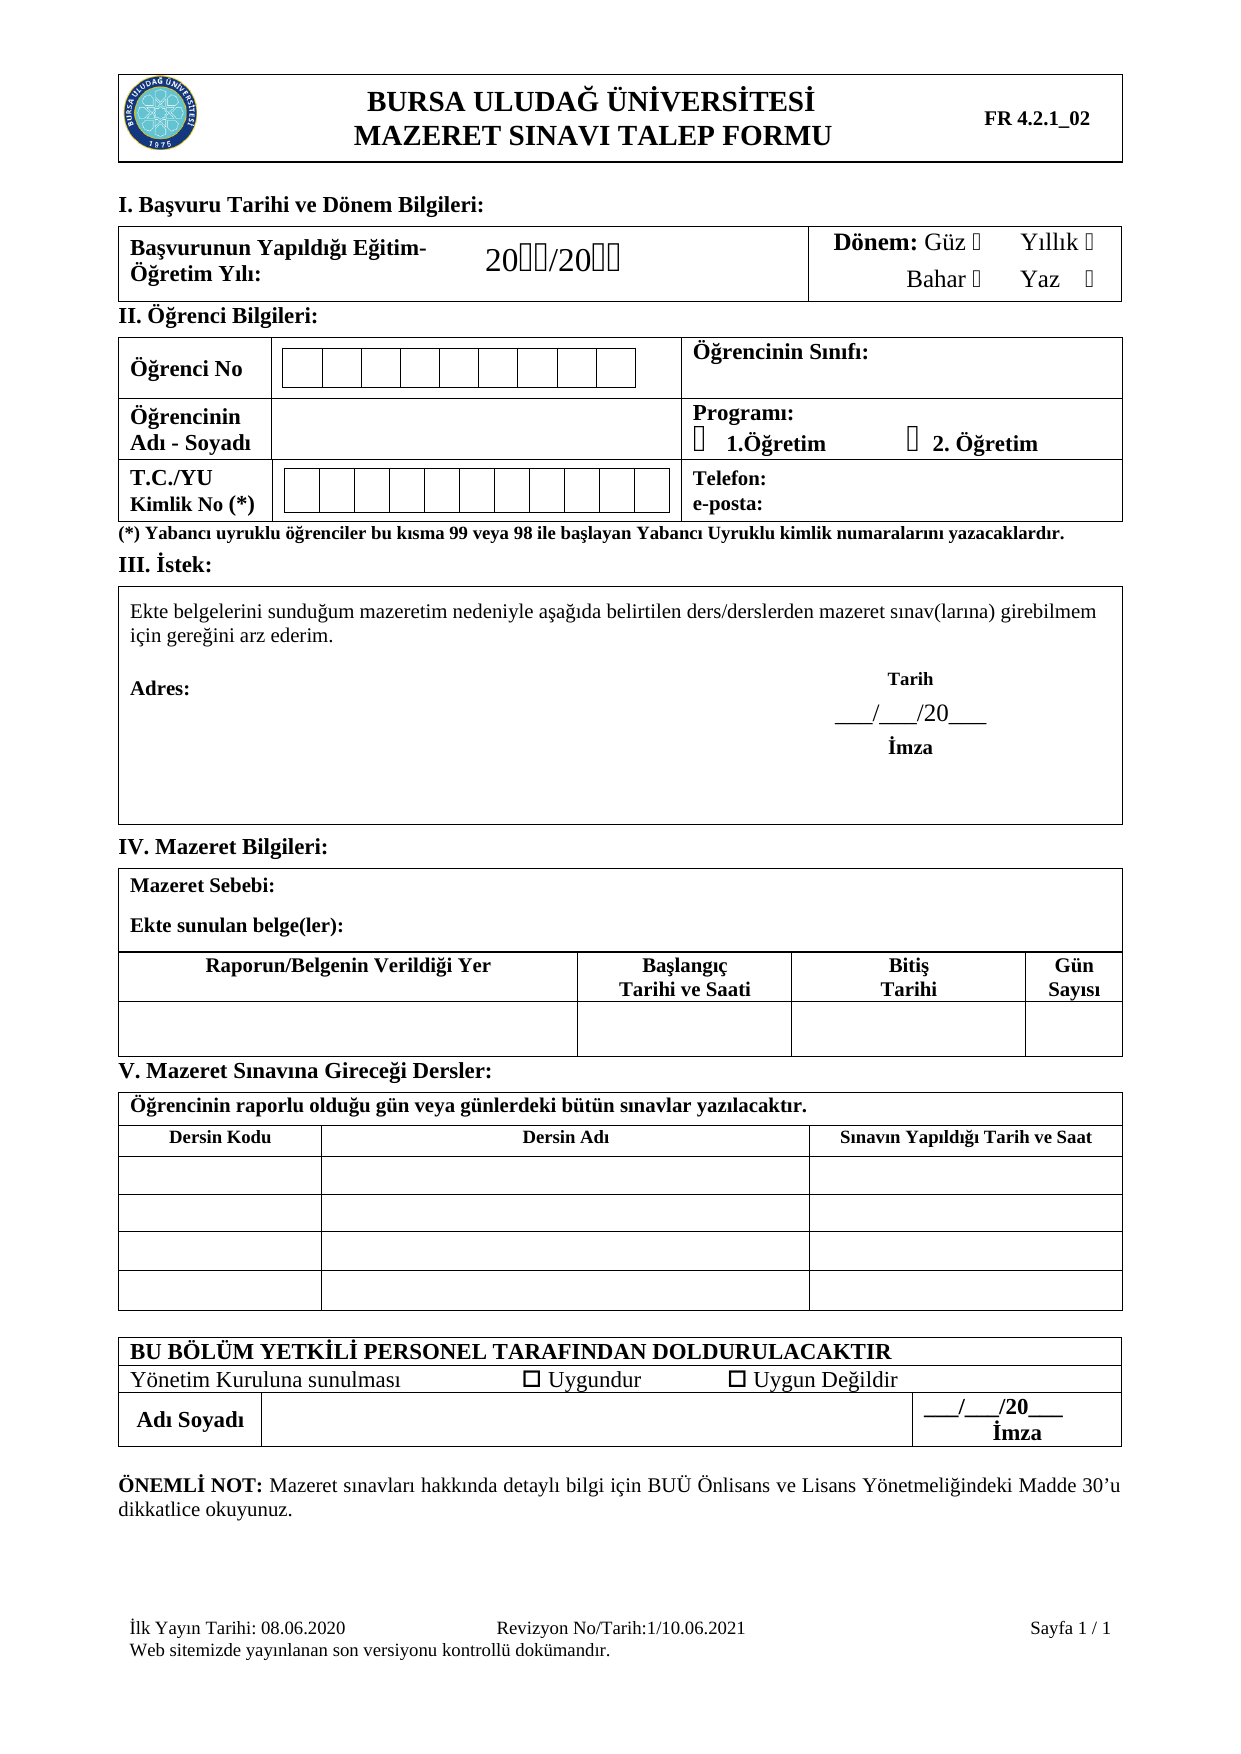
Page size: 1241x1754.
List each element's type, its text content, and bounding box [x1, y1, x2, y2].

table_header Ekte belgelerini sunduğum mazeretim nedeniyle aşağıda belirtilen ders/derslerden mazeret sınav(larına) girebilmem için gereğini arz ederim. [119, 587, 1122, 668]
table_header Öğrencinin Sınıfı: [682, 338, 1122, 398]
text I. Başvuru Tarihi ve Dönem Bilgileri: [118, 191, 1122, 218]
table_cell [1026, 1002, 1122, 1056]
text III. İstek: [118, 552, 1122, 578]
table_header [272, 338, 681, 398]
table_cell Gün Sayısı [1026, 953, 1122, 1001]
table_cell [119, 1232, 321, 1270]
table_cell Programı: 1.Öğretim 2. Öğretim [682, 399, 1122, 459]
table_cell Sınavın Yapıldığı Tarih ve Saat [810, 1126, 1122, 1156]
table_cell Bitiş Tarihi [792, 953, 1025, 1001]
table_cell Öğrencinin Adı - Soyadı [119, 399, 271, 459]
table_cell Adres: [119, 668, 698, 824]
table_header Dönem: Güz Bahar [809, 227, 992, 301]
table_header Başvurunun Yapıldığı Eğitim-Öğretim Yılı: [119, 227, 474, 301]
table_header BU BÖLÜM YETKİLİ PERSONEL TARAFINDAN DOLDURULACAKTIR [119, 1338, 1121, 1364]
table_header 20/20 [474, 227, 808, 301]
table_cell [322, 1195, 809, 1231]
table_cell [322, 1271, 809, 1310]
table_cell [272, 399, 681, 459]
table_cell [262, 1393, 912, 1446]
table_cell [578, 1002, 791, 1056]
table_cell Başlangıç Tarihi ve Saati [578, 953, 791, 1001]
table_header Yıllık Yaz [993, 227, 1121, 301]
table_cell [810, 1195, 1122, 1231]
table_cell [322, 1232, 809, 1270]
table_cell [119, 1157, 321, 1194]
table_cell Dersin Adı [322, 1126, 809, 1156]
table_cell Adı Soyadı [119, 1393, 261, 1446]
text ÖNEMLİ NOT: Mazeret sınavları hakkında detaylı bilgi için BUÜ Önlisans ve Lisans Yönetmeliğindeki Madde 30’u dikkatlice okuyunuz. [118, 1473, 1122, 1521]
table_cell [119, 1195, 321, 1231]
table_cell [792, 1002, 1025, 1056]
text (*) Yabancı uyruklu öğrenciler bu kısma 99 veya 98 ile başlayan Yabancı Uyruklu kimlik numaralarını yazacaklardır. [118, 522, 1122, 543]
table_cell [119, 1271, 321, 1310]
table_cell [810, 1232, 1122, 1270]
table_cell Telefon: e-posta: [682, 460, 1122, 521]
table_cell Yönetim Kuruluna sunulması Uygundur Uygun Değildir [119, 1366, 1121, 1392]
table_header Öğrencinin raporlu olduğu gün veya günlerdeki bütün sınavlar yazılacaktır. [119, 1093, 1122, 1125]
table_header Mazeret Sebebi: Ekte sunulan belge(ler): [119, 869, 1122, 951]
table_cell Dersin Kodu [119, 1126, 321, 1156]
table_header Öğrenci No [119, 338, 271, 398]
table_cell [322, 1157, 809, 1194]
picture [123, 75, 197, 150]
table_cell [810, 1157, 1122, 1194]
table_cell [119, 1002, 577, 1056]
text II. Öğrenci Bilgileri: [118, 302, 1122, 328]
table_cell T.C./YU Kimlik No (*) [119, 460, 272, 521]
text IV. Mazeret Bilgileri: [118, 833, 1122, 859]
table_cell Tarih ___/___/20___ İmza [698, 668, 1122, 824]
table_cell [810, 1271, 1122, 1310]
text V. Mazeret Sınavına Gireceği Dersler: [118, 1057, 1122, 1083]
table_cell Raporun/Belgenin Verildiği Yer [119, 953, 577, 1001]
table_cell [273, 460, 681, 521]
table_cell ___/___/20___ İmza [913, 1393, 1121, 1446]
